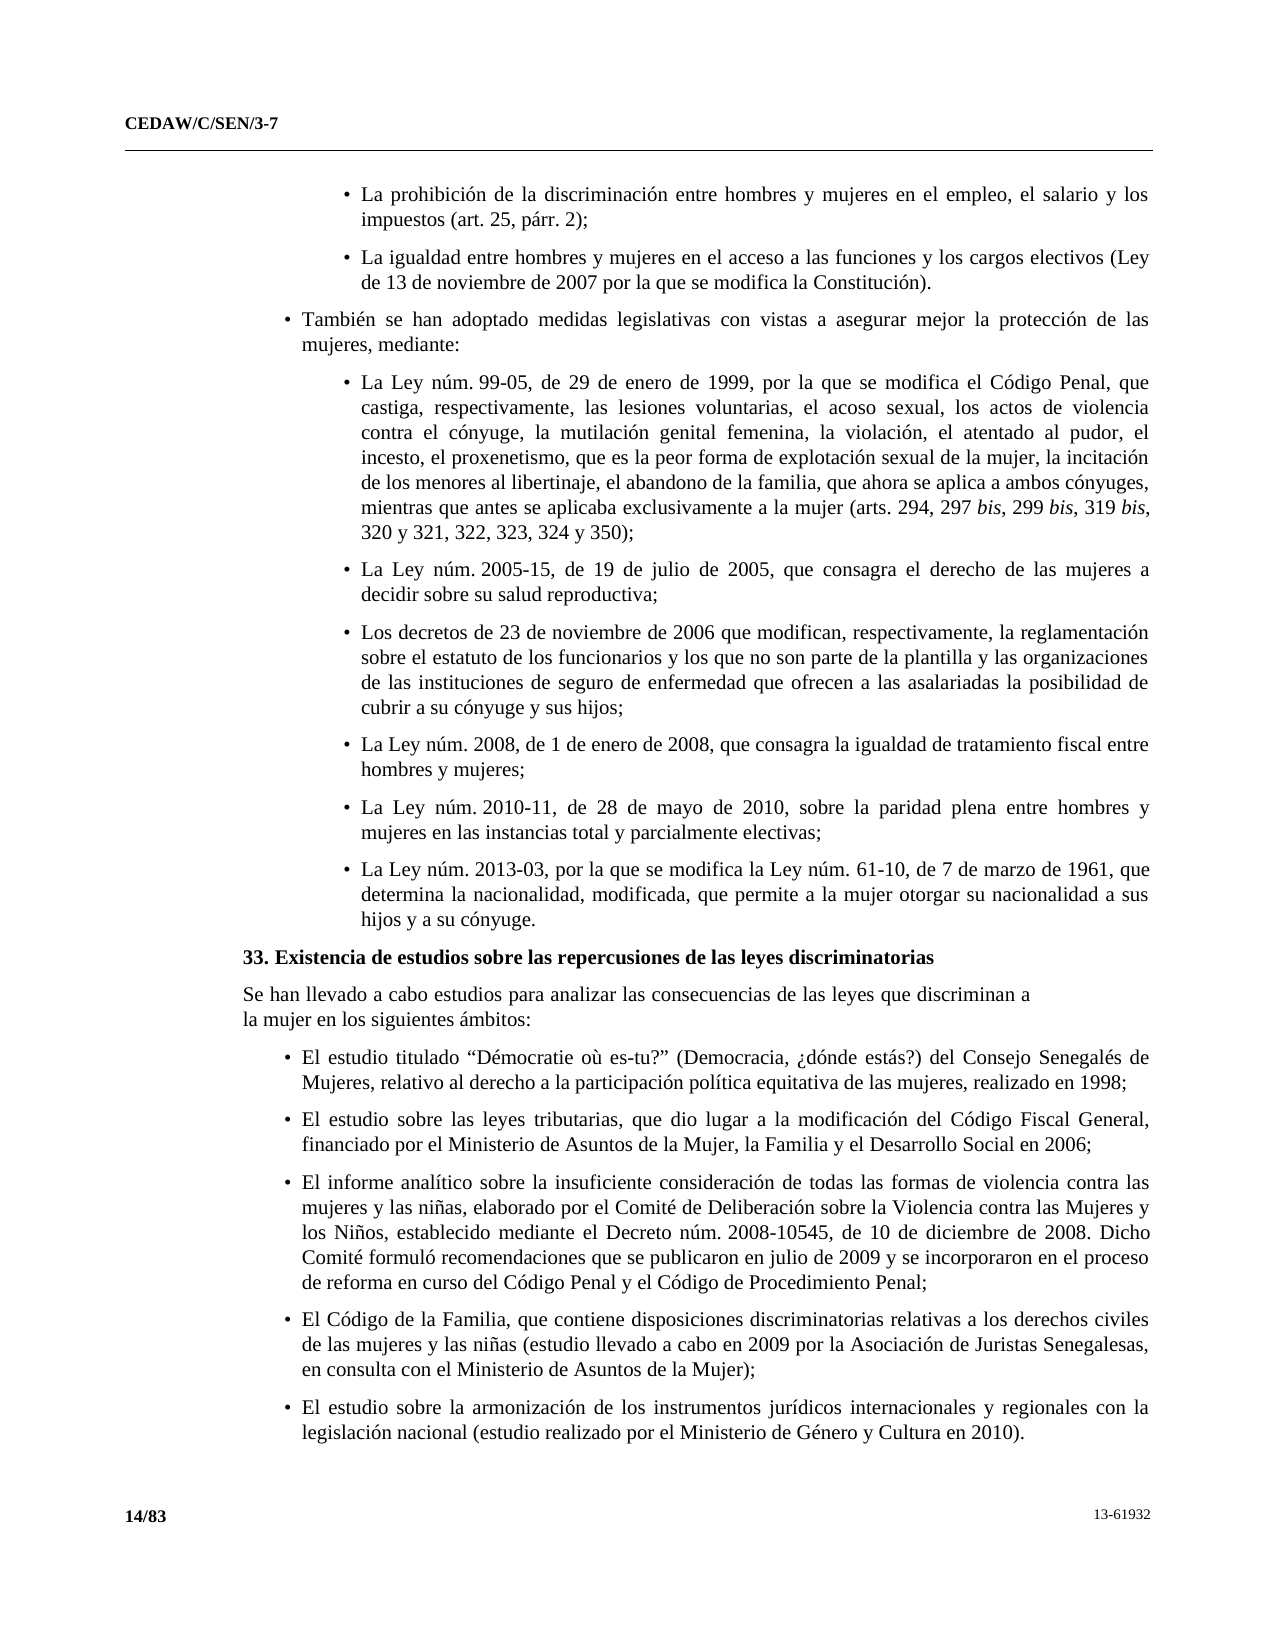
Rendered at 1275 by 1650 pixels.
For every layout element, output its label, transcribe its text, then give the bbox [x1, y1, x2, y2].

text La Ley núm. 2008, de 1 de enero de 2008, que consagra la igualdad de tratamiento fiscal entre hombres y mujeres; [343, 731, 1151, 781]
text El estudio sobre las leyes tributarias, que dio lugar a la modificación del Código Fiscal General, financiado por el Ministerio de Asuntos de la Mujer, la Familia y el Desarrollo Social en 2006; [284, 1106, 1151, 1156]
text El estudio sobre la armonización de los instrumentos jurídicos internacionales y regionales con la legislación nacional (estudio realizado por el Ministerio de Género y Cultura en 2010). [284, 1394, 1151, 1444]
text La Ley núm. 99-05, de 29 de enero de 1999, por la que se modifica el Código Penal, que castiga, respectivamente, las lesiones voluntarias, el acoso sexual, los actos de violencia contra el cónyuge, la mutilación genital femenina, la violación, el atentado al pudor, el incesto, el proxenetismo, que es la peor forma de explotación sexual de la mujer, la incitación de los menores al libertinaje, el abandono de la familia, que ahora se aplica a ambos cónyuges, mientras que antes se aplicaba exclusivamente a la mujer (arts. 294, 297 bis, 299 bis, 319 bis, 320 y 321, 322, 323, 324 y 350); [343, 369, 1151, 544]
text Los decretos de 23 de noviembre de 2006 que modifican, respectivamente, la reglamentación sobre el estatuto de los funcionarios y los que no son parte de la plantilla y las organizaciones de las instituciones de seguro de enfermedad que ofrecen a las asalariadas la posibilidad de cubrir a su cónyuge y sus hijos; [343, 619, 1151, 719]
text Se han llevado a cabo estudios para analizar las consecuencias de las leyes que discriminan a la mujer en los siguientes ámbitos: [243, 981, 1032, 1031]
text La Ley núm. 2010-11, de 28 de mayo de 2010, sobre la paridad plena entre hombres y mujeres en las instancias total y parcialmente electivas; [343, 794, 1151, 844]
text También se han adoptado medidas legislativas con vistas a asegurar mejor la protección de las mujeres, mediante: [284, 306, 1151, 356]
text El informe analítico sobre la insuficiente consideración de todas las formas de violencia contra las mujeres y las niñas, elaborado por el Comité de Deliberación sobre la Violencia contra las Mujeres y los Niños, establecido mediante el Decreto núm. 2008-10545, de 10 de diciembre de 2008. Dicho Comité formuló recomendaciones que se publicaron en julio de 2009 y se incorporaron en el proceso de reforma en curso del Código Penal y el Código de Procedimiento Penal; [284, 1169, 1151, 1294]
text La Ley núm. 2005-15, de 19 de julio de 2005, que consagra el derecho de las mujeres a decidir sobre su salud reproductiva; [343, 556, 1151, 606]
text La prohibición de la discriminación entre hombres y mujeres en el empleo, el salario y los impuestos (art. 25, párr. 2); [343, 181, 1151, 231]
text La Ley núm. 2013-03, por la que se modifica la Ley núm. 61-10, de 7 de marzo de 1961, que determina la nacionalidad, modificada, que permite a la mujer otorgar su nacionalidad a sus hijos y a su cónyuge. [343, 856, 1151, 931]
text La igualdad entre hombres y mujeres en el acceso a las funciones y los cargos electivos (Ley de 13 de noviembre de 2007 por la que se modifica la Constitución). [343, 244, 1151, 294]
text El estudio titulado “Démocratie où es-tu?” (Democracia, ¿dónde estás?) del Consejo Senegalés de Mujeres, relativo al derecho a la participación política equitativa de las mujeres, realizado en 1998; [284, 1044, 1151, 1094]
text 33. Existencia de estudios sobre las repercusiones de las leyes discriminatorias [243, 944, 1032, 969]
text El Código de la Familia, que contiene disposiciones discriminatorias relativas a los derechos civiles de las mujeres y las niñas (estudio llevado a cabo en 2009 por la Asociación de Juristas Senegalesas, en consulta con el Ministerio de Asuntos de la Mujer); [284, 1306, 1151, 1381]
